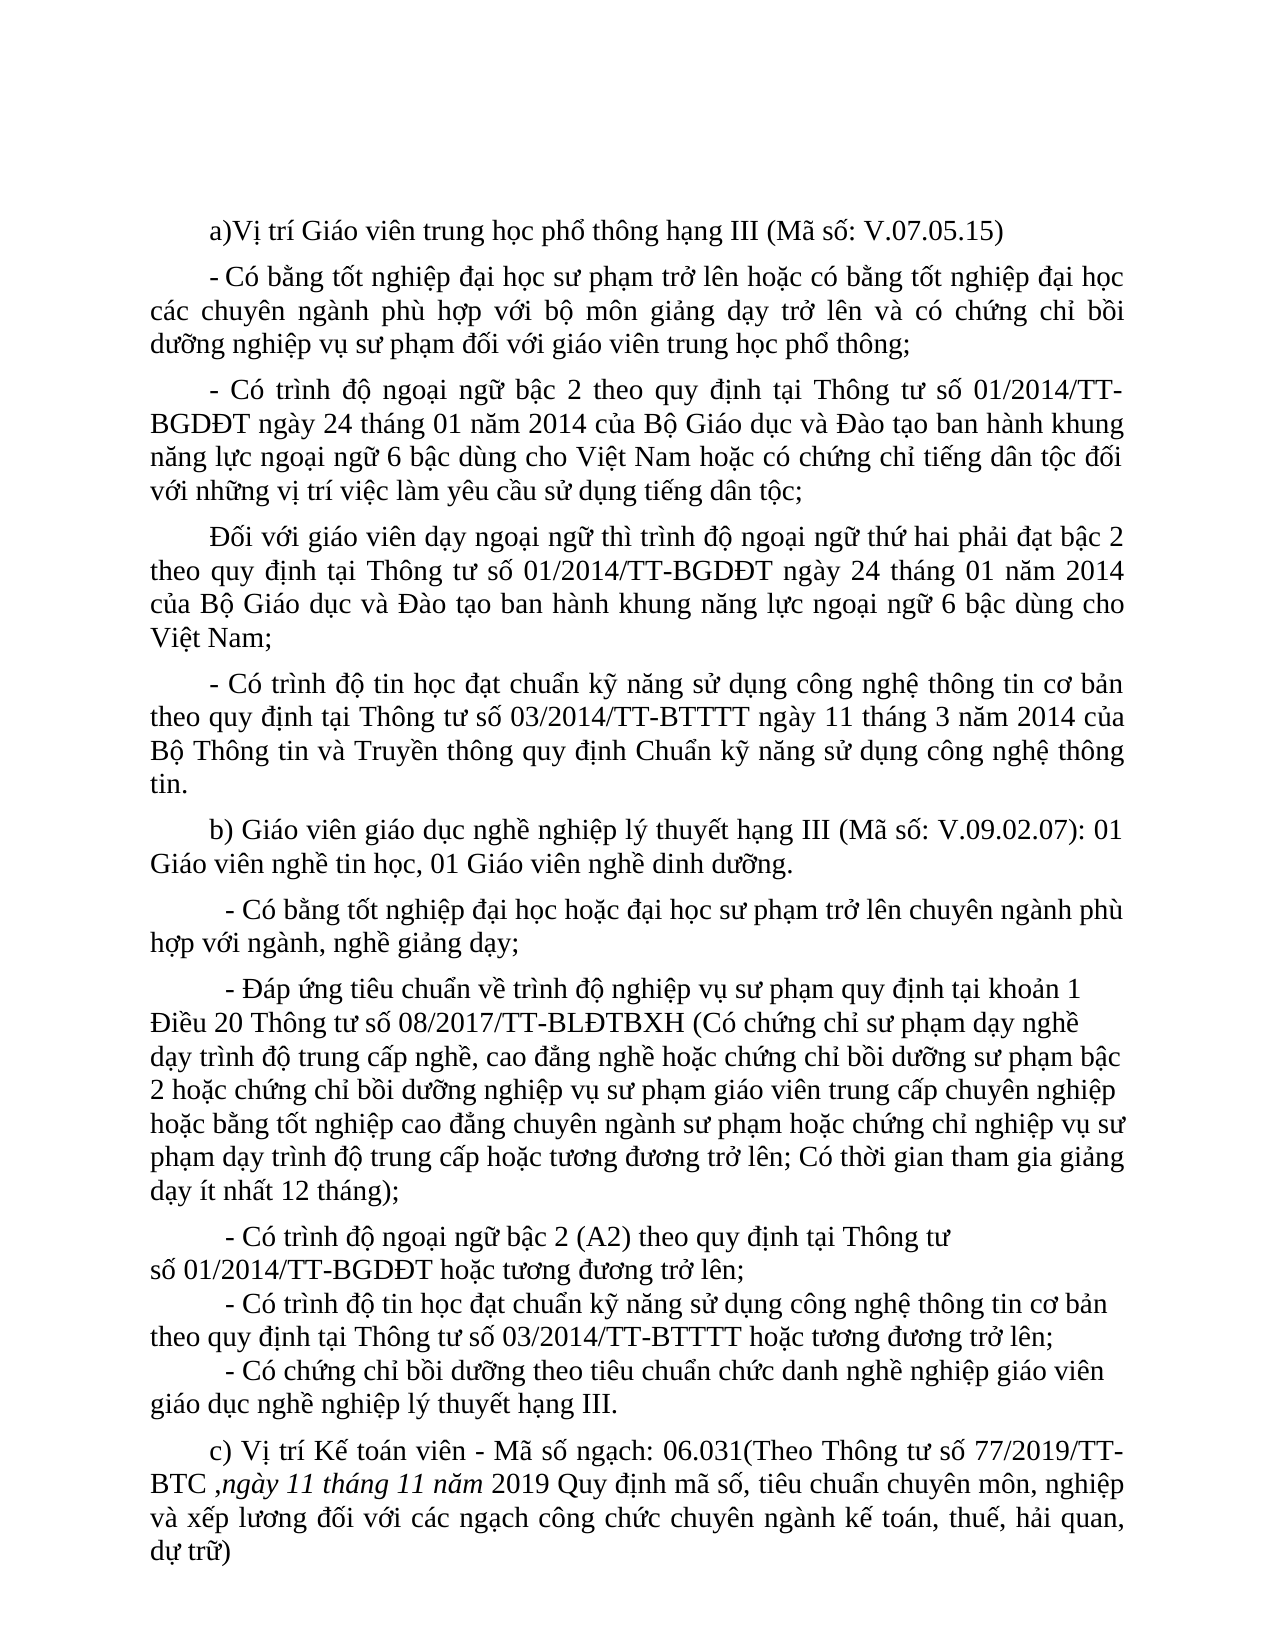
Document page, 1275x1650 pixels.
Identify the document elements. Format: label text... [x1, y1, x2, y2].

text - Có trình độ ngoại ngữ bậc 2 (A2) theo quy định tại Thông tư số 01/2014/TT-BGDĐT hoặc tương đương trở lên; [150, 1219, 1125, 1286]
text - Đáp ứng tiêu chuẩn về trình độ nghiệp vụ sư phạm quy định tại khoản 1 Điều 20 Thông tư số 08/2017/TT-BLĐTBXH (Có chứng chỉ sư phạm dạy nghề dạy trình độ trung cấp nghề, cao đẳng nghề hoặc chứng chỉ bồi dưỡng sư phạm bậc 2 hoặc chứng chỉ bồi dưỡng nghiệp vụ sư phạm giáo viên trung cấp chuyên nghiệp hoặc bằng tốt nghiệp cao đẳng chuyên ngành sư phạm hoặc chứng chỉ nghiệp vụ sư phạm dạy trình độ trung cấp hoặc tương đương trở lên; Có thời gian tham gia giảng dạy ít nhất 12 tháng); [150, 972, 1125, 1206]
text c) Vị trí Kế toán viên - Mã số ngạch: 06.031(Theo Thông tư số 77/2019/TT-BTC ,ngày 11 tháng 11 năm 2019 Quy định mã số, tiêu chuẩn chuyên môn, nghiệp và xếp lương đối với các ngạch công chức chuyên ngành kế toán, thuế, hải quan, dự trữ) [150, 1433, 1125, 1567]
text b) Giáo viên giáo dục nghề nghiệp lý thuyết hạng III (Mã số: V.09.02.07): 01 Giáo viên nghề tin học, 01 Giáo viên nghề dinh dưỡng. [150, 812, 1125, 879]
text - Có trình độ tin học đạt chuẩn kỹ năng sử dụng công nghệ thông tin cơ bản theo quy định tại Thông tư số 03/2014/TT-BTTTT hoặc tương đương trở lên; [150, 1286, 1125, 1353]
text - Có trình độ tin học đạt chuẩn kỹ năng sử dụng công nghệ thông tin cơ bản theo quy định tại Thông tư số 03/2014/TT-BTTTT ngày 11 tháng 3 năm 2014 của Bộ Thông tin và Truyền thông quy định Chuẩn kỹ năng sử dụng công nghệ thông tin. [150, 666, 1125, 800]
text - Có bằng tốt nghiệp đại học sư phạm trở lên hoặc có bằng tốt nghiệp đại học các chuyên ngành phù hợp với bộ môn giảng dạy trở lên và có chứng chỉ bồi dưỡng nghiệp vụ sư phạm đối với giáo viên trung học phổ thông; [150, 259, 1125, 360]
text a)Vị trí Giáo viên trung học phổ thông hạng III (Mã số: V.07.05.15) [150, 213, 1125, 247]
text - Có trình độ ngoại ngữ bậc 2 theo quy định tại Thông tư số 01/2014/TT-BGDĐT ngày 24 tháng 01 năm 2014 của Bộ Giáo dục và Đào tạo ban hành khung năng lực ngoại ngữ 6 bậc dùng cho Việt Nam hoặc có chứng chỉ tiếng dân tộc đối với những vị trí việc làm yêu cầu sử dụng tiếng dân tộc; [150, 372, 1125, 507]
text - Có chứng chỉ bồi dưỡng theo tiêu chuẩn chức danh nghề nghiệp giáo viên giáo dục nghề nghiệp lý thuyết hạng III. [150, 1353, 1125, 1420]
text - Có bằng tốt nghiệp đại học hoặc đại học sư phạm trở lên chuyên ngành phù hợp với ngành, nghề giảng dạy; [150, 892, 1125, 959]
text Đối với giáo viên dạy ngoại ngữ thì trình độ ngoại ngữ thứ hai phải đạt bậc 2 theo quy định tại Thông tư số 01/2014/TT-BGDĐT ngày 24 tháng 01 năm 2014 của Bộ Giáo dục và Đào tạo ban hành khung năng lực ngoại ngữ 6 bậc dùng cho Việt Nam; [150, 519, 1125, 653]
